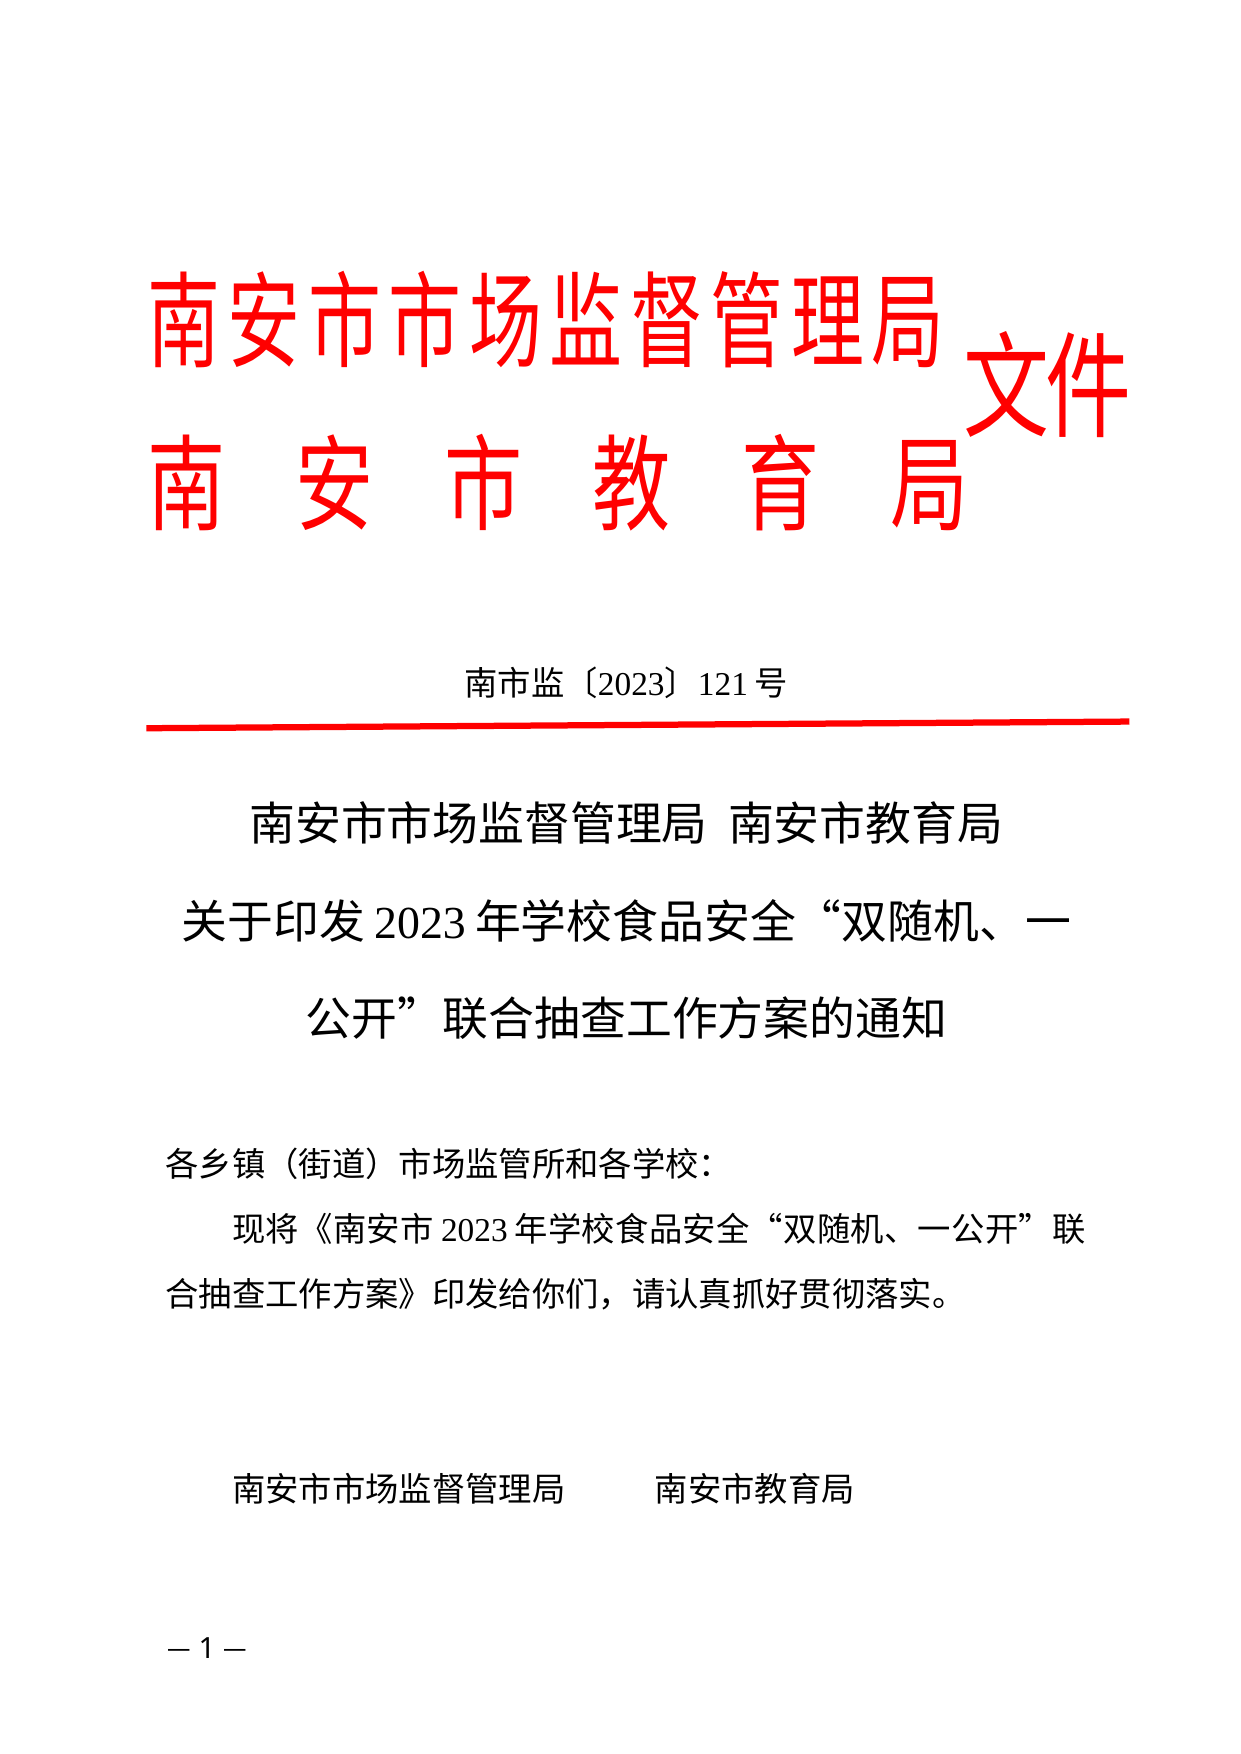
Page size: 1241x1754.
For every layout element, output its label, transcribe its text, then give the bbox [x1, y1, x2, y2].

text 公开”联合抽查工作方案的通知 [165, 967, 1087, 1064]
text 南安市市场监督管理局 南安市教育局 [165, 772, 1087, 869]
text 各乡镇（街道）市场监管所和各学校： [165, 1129, 1087, 1194]
text 南市监〔2023〕121号 [165, 649, 1087, 707]
text 南安市市场监督管理局 [147, 233, 950, 395]
text 南安市教育局 [147, 395, 969, 558]
text 关于印发2023年学校食品安全“双随机、一 [165, 869, 1087, 967]
text 南安市市场监督管理局 南安市教育局 [165, 1454, 999, 1519]
text 现将《南安市2023年学校食品安全“双随机、一公开”联合抽查工作方案》印发给你们，请认真抓好贯彻落实。 [165, 1194, 1087, 1324]
